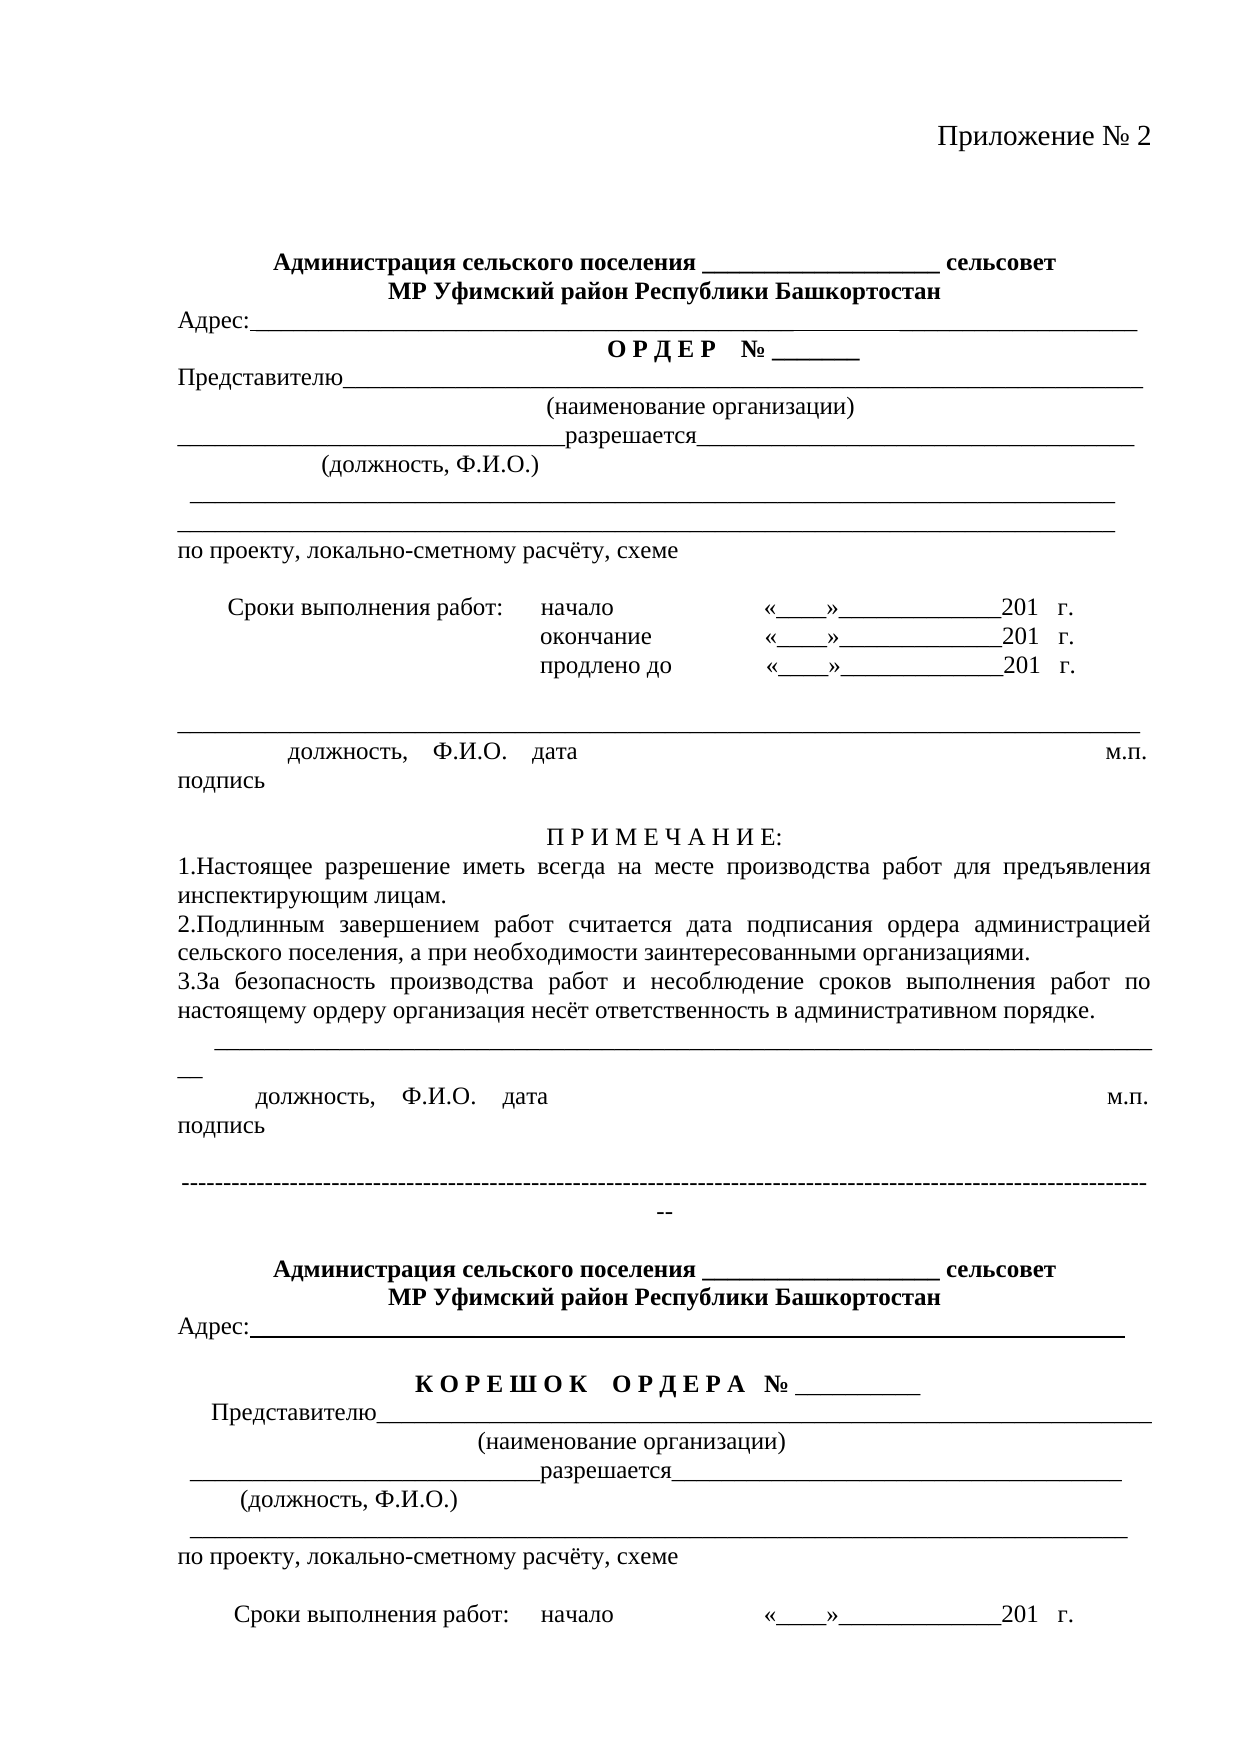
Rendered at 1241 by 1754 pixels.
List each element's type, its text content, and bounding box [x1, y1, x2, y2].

text должность, Ф.И.О. дата м.п. подпись [177, 1081, 1152, 1139]
text __________________________________________________________________________ [177, 477, 1152, 506]
text 1.Настоящее разрешение иметь всегда на месте производства работ для предъявления инспектирующим лицам. [177, 851, 1152, 909]
text по проекту, локально-сметному расчёту, схеме [177, 1541, 1152, 1570]
text МР Уфимский район Республики Башкортостан [177, 276, 1152, 305]
text ____________________________разрешается____________________________________ [177, 1455, 1152, 1484]
text Администрация сельского поселения ___________________ сельсовет [177, 1254, 1152, 1282]
text _____________________________________________________________________________ [177, 707, 1152, 736]
text Администрация сельского поселения ___________________ сельсовет [177, 247, 1152, 276]
text _____________________________________________________________________________ [177, 1024, 1152, 1081]
text Адрес: _________________ ___________________________________________ [177, 1311, 1152, 1340]
text Адрес: ___________________________________________ ___________________ [177, 305, 1152, 334]
text Представителю______________________________________________________________ (наименование организации) [177, 1397, 1152, 1455]
text продлено до «____»_____________201 г. [177, 650, 1152, 679]
text _______________________________разрешается___________________________________ [177, 420, 1152, 449]
text ---------------------------------------------------------------------------------------------------------------------- [177, 1167, 1152, 1225]
text Сроки выполнения работ: начало «____»_____________201 г. [177, 1599, 1152, 1627]
text (должность, Ф.И.О.) [177, 1484, 1152, 1512]
text Представителю________________________________________________________________ [177, 362, 1152, 391]
text О Р Д Е Р № _______ [177, 334, 1152, 362]
text по проекту, локально-сметному расчёту, схеме [177, 535, 1152, 564]
text ___________________________________________________________________________ [177, 506, 1152, 535]
text (должность, Ф.И.О.) [177, 449, 1152, 477]
text К О Р Е Ш О К О Р Д Е Р А № __________ [177, 1369, 1152, 1397]
text окончание «____»_____________201 г. [177, 621, 1152, 650]
text Приложение № 2 [177, 118, 1152, 152]
text ___________________________________________________________________________ [177, 1512, 1152, 1541]
text П Р И М Е Ч А Н И Е: [177, 822, 1152, 851]
text (наименование организации) [177, 391, 1152, 420]
text МР Уфимский район Республики Башкортостан [177, 1282, 1152, 1311]
text 3.За безопасность производства работ и несоблюдение сроков выполнения работ по настоящему ордеру организация несёт ответственность в административном порядке. [177, 966, 1152, 1024]
text Сроки выполнения работ: начало «____»_____________201 г. [177, 592, 1152, 621]
text должность, Ф.И.О. дата м.п. подпись [177, 736, 1152, 794]
text 2.Подлинным завершением работ считается дата подписания ордера администрацией сельского поселения, а при необходимости заинтересованными организациями. [177, 909, 1152, 966]
